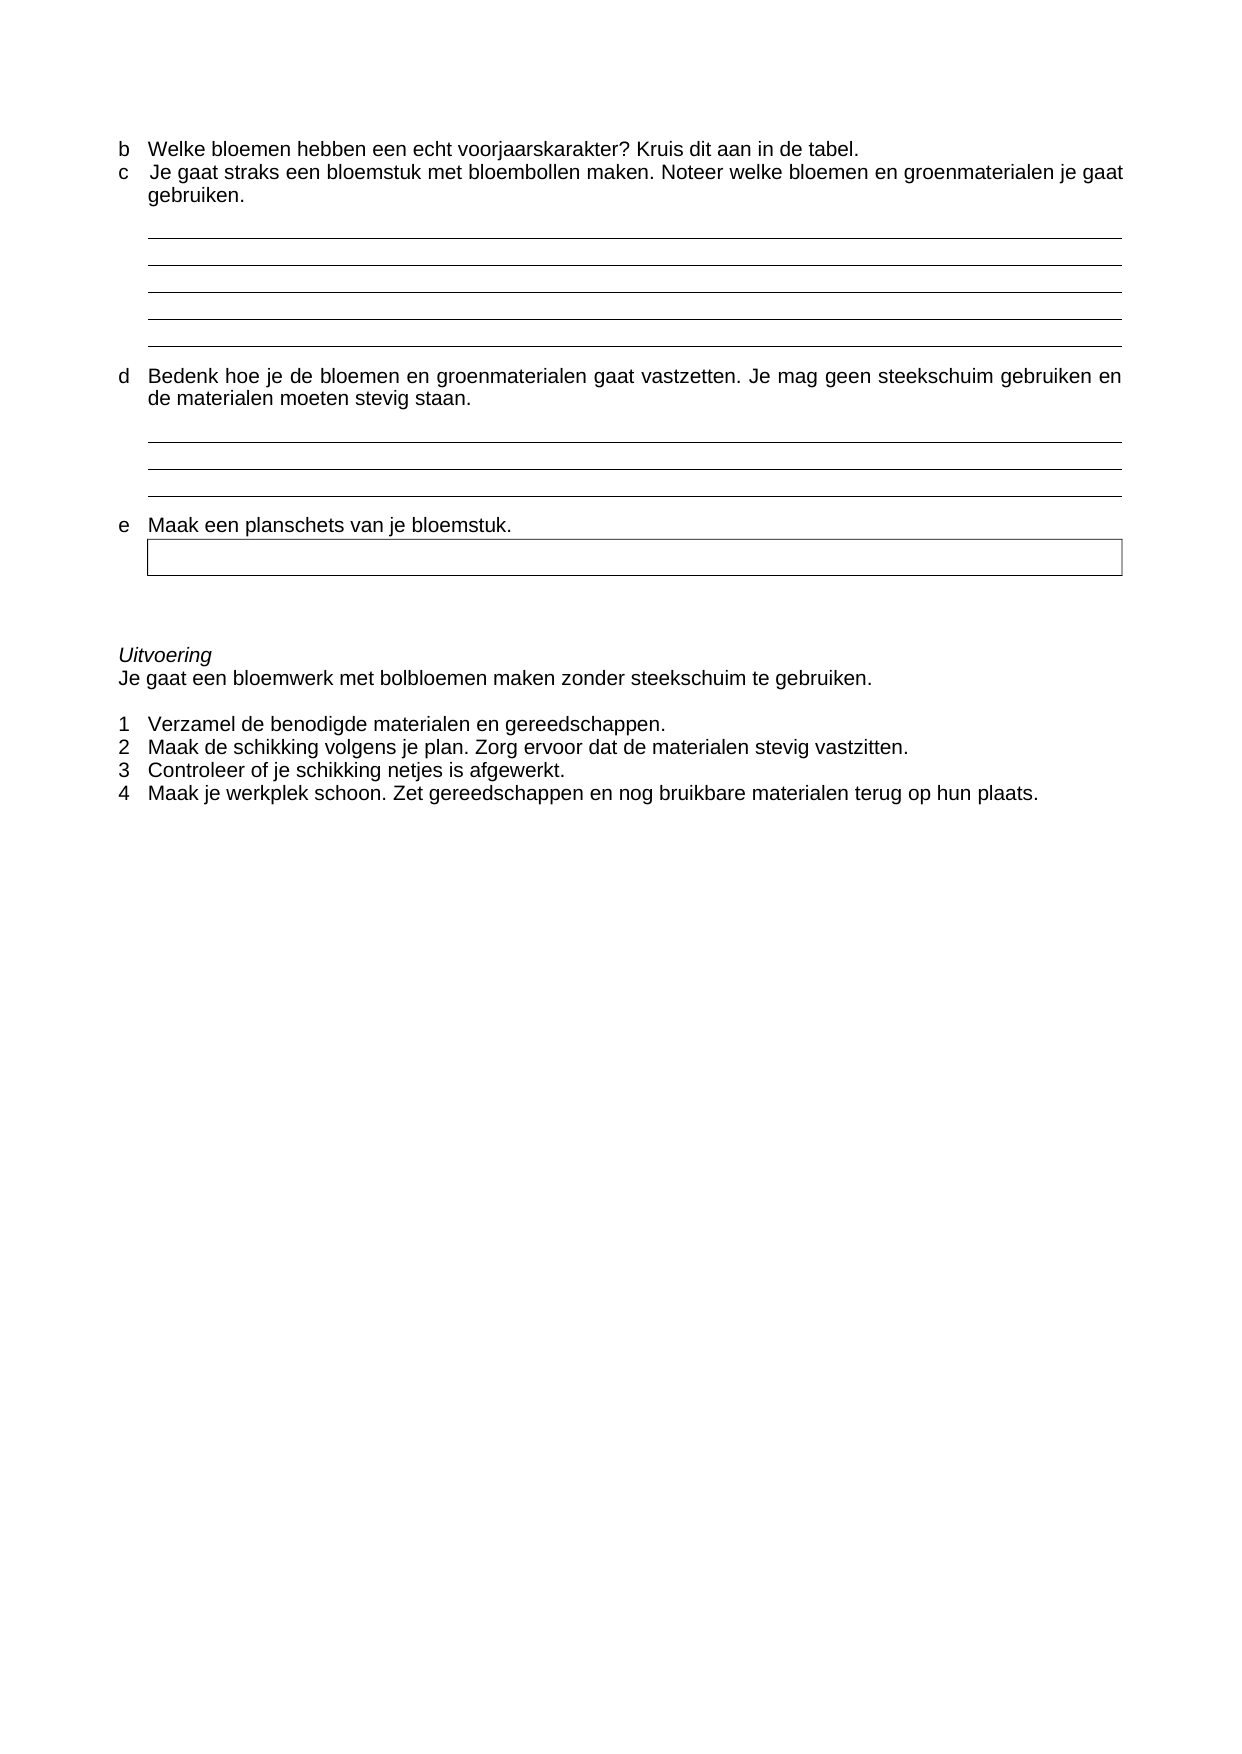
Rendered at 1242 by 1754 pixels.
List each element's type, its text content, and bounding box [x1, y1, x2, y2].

text c Je gaat straks een bloemstuk met bloembollen maken. Noteer welke bloemen en groenmaterialen je gaat gebruiken. [118, 161, 1149, 207]
text de materialen moeten stevig staan. [148, 387, 1137, 410]
text Uitvoering [118, 646, 1137, 667]
text d Bedenk hoe je de bloemen en groenmaterialen gaat vastzetten. Je mag geen steekschuim gebruiken en [118, 366, 1149, 387]
text b Welke bloemen hebben een echt voorjaarskarakter? Kruis dit aan in de tabel. [118, 136, 1137, 161]
text 3 Controleer of je schikking netjes is afgewerkt. [118, 759, 1137, 782]
text 1 Verzamel de benodigde materialen en gereedschappen. [118, 712, 1137, 736]
text 2 Maak de schikking volgens je plan. Zorg ervoor dat de materialen stevig vastzitten. [118, 736, 1137, 759]
text 4 Maak je werkplek schoon. Zet gereedschappen en nog bruikbare materialen terug op hun plaats. [118, 782, 1137, 805]
text e Maak een planschets van je bloemstuk. [118, 516, 1137, 537]
text Je gaat een bloemwerk met bolbloemen maken zonder steekschuim te gebruiken. [118, 667, 1137, 690]
